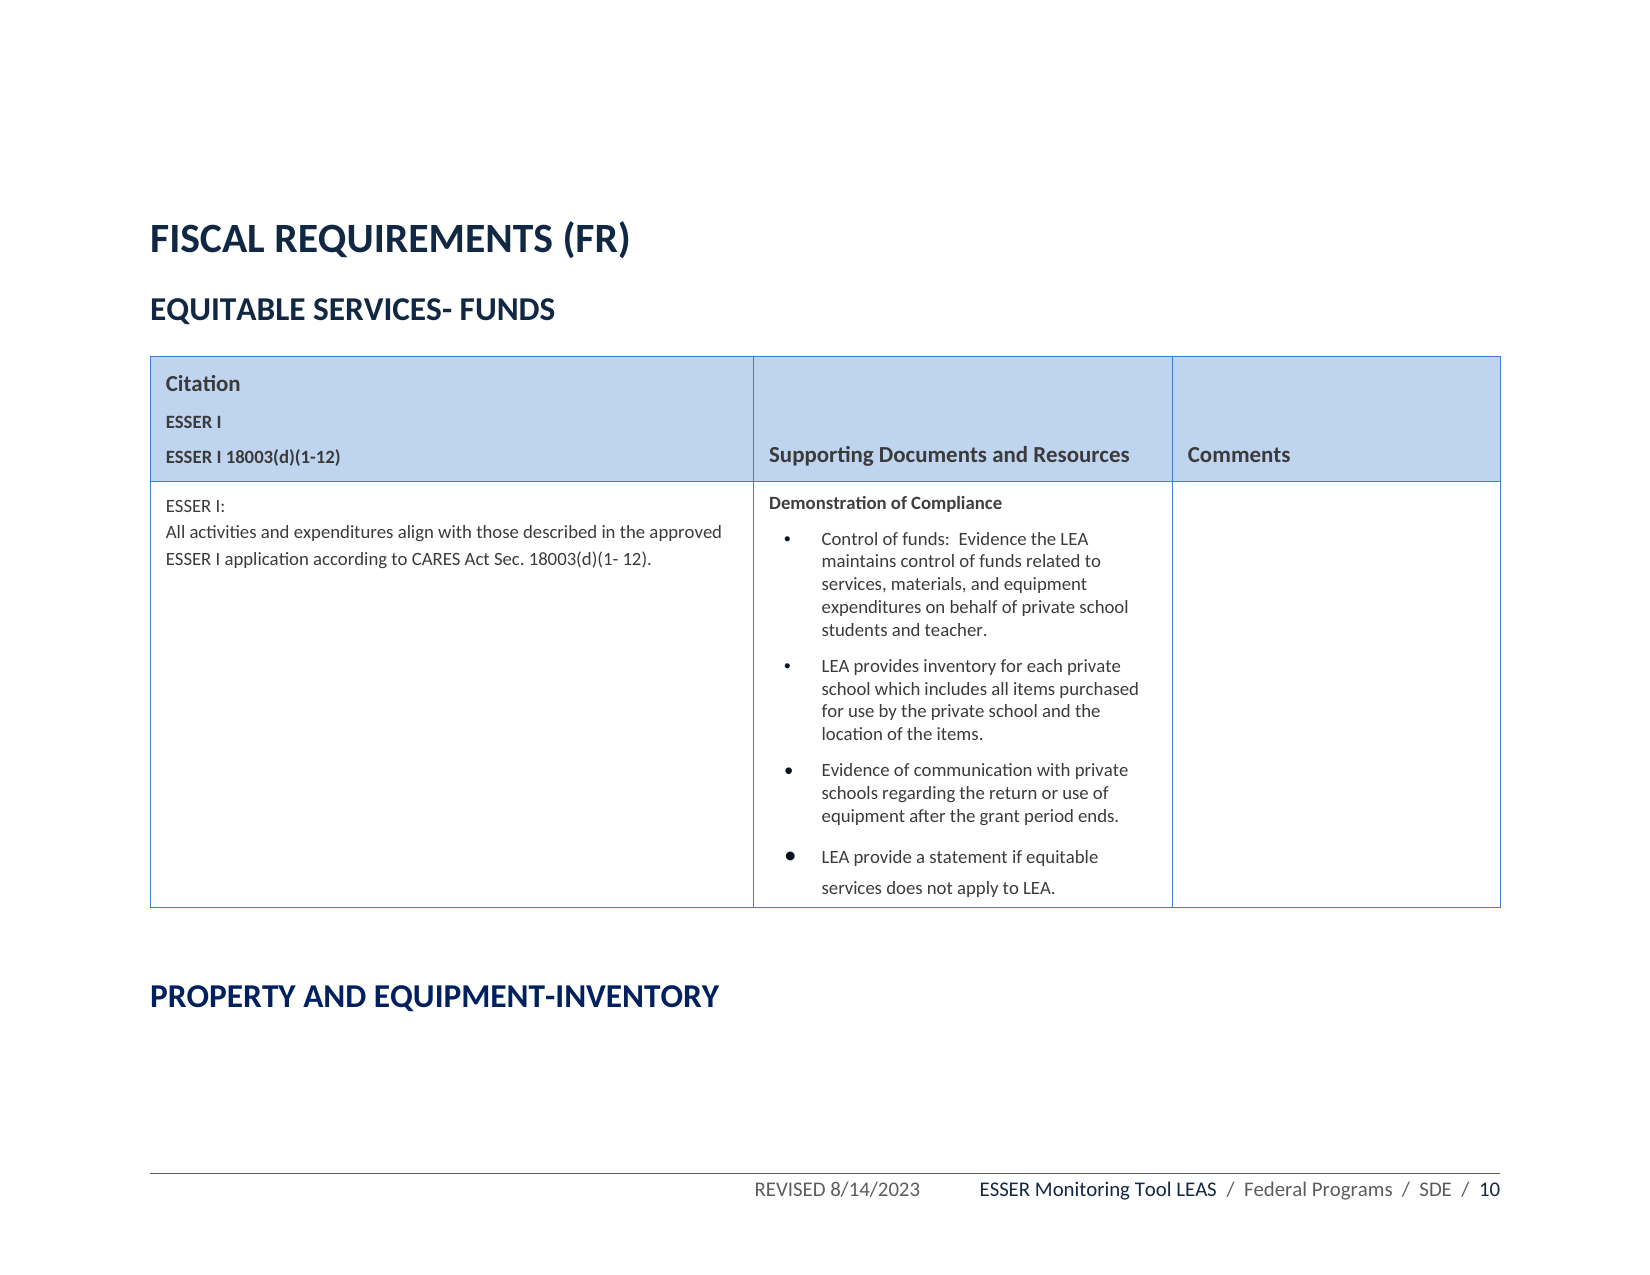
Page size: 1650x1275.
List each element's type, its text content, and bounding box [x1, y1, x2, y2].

table_cell [1173, 482, 1500, 907]
table_cell ESSER I: All activities and expenditures align with those described in the approved ESSER I application according to CARES Act Sec. 18003(d)(1- 12). [151, 482, 753, 907]
text eQUITABLE SERVICES- funds [150, 288, 1500, 329]
table_header Supporting Documents and Resources [754, 357, 1172, 481]
table_header Citation ESSER I ESSER I 18003(d)(1-12) [151, 357, 753, 481]
text PROPERTY AND EQUIPMENT-INVENTORY [150, 975, 1500, 1016]
text fiscal requirements (FR) [150, 212, 1500, 263]
table_header Comments [1173, 357, 1500, 481]
table_cell Demonstration of Compliance Control of funds: Evidence the LEA maintains control of funds related to services, materials, and equipment expenditures on behalf of private school students and teacher. LEA provides inventory for each private school which includes all items purchased for use by the private school and the location of the items. Evidence of communication with private schools regarding the return or use of equipment after the grant period ends. LEA provide a statement if equitable services does not apply to LEA. [754, 482, 1172, 907]
